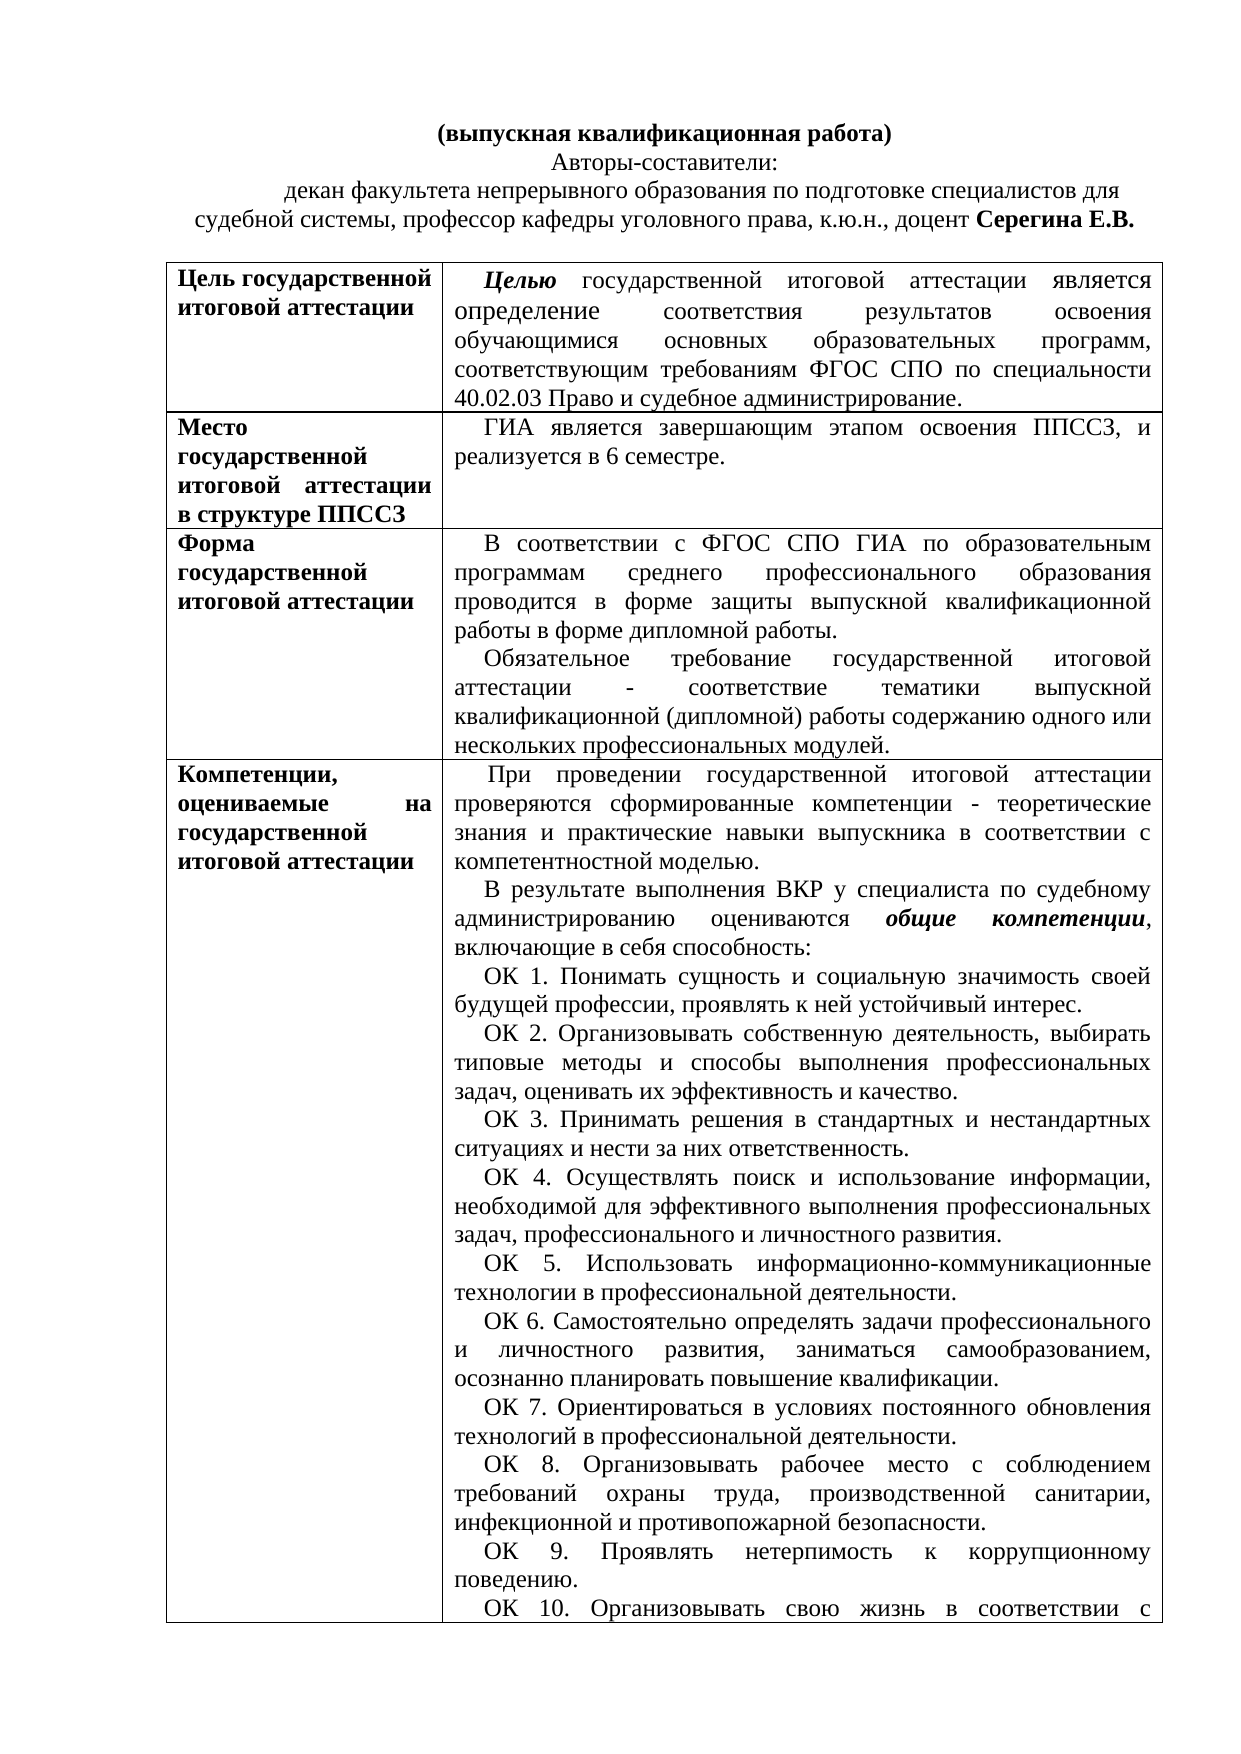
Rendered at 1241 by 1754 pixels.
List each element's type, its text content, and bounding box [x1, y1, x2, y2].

table_header Цель государственной итоговой аттестации [167, 263, 442, 411]
text декан факультета непрерывного образования по подготовке специалистов для судебной системы, профессор кафедры уголовного права, к.ю.н., доцент Серегина Е.В. [177, 176, 1152, 233]
text (выпускная квалификационная работа) [177, 118, 1152, 147]
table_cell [167, 760, 442, 1622]
text Авторы-составители: [177, 147, 1152, 176]
table_cell В соответствии с ФГОС СПО ГИА по образовательным программам среднего профессионального образования проводится в форме защиты выпускной квалификационной работы в форме дипломной работы. Обязательное требование государственной итоговой аттестации - соответствие тематики выпускной квалификационной (дипломной) работы содержанию одного или нескольких профессиональных модулей. [443, 529, 1162, 758]
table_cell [443, 760, 1162, 1622]
table_cell ГИА является завершающим этапом освоения ППССЗ, и реализуется в 6 семестре. [443, 413, 1162, 527]
table_cell Форма государственной итоговой аттестации [167, 529, 442, 758]
table_header Целью государственной итоговой аттестации является определение соответствия результатов освоения обучающимися основных образовательных программ, соответствующим требованиям ФГОС СПО по специальности 40.02.03 Право и судебное администрирование. [443, 263, 1162, 411]
table_cell Место государственной итоговой аттестации в структуре ППССЗ [167, 413, 442, 527]
